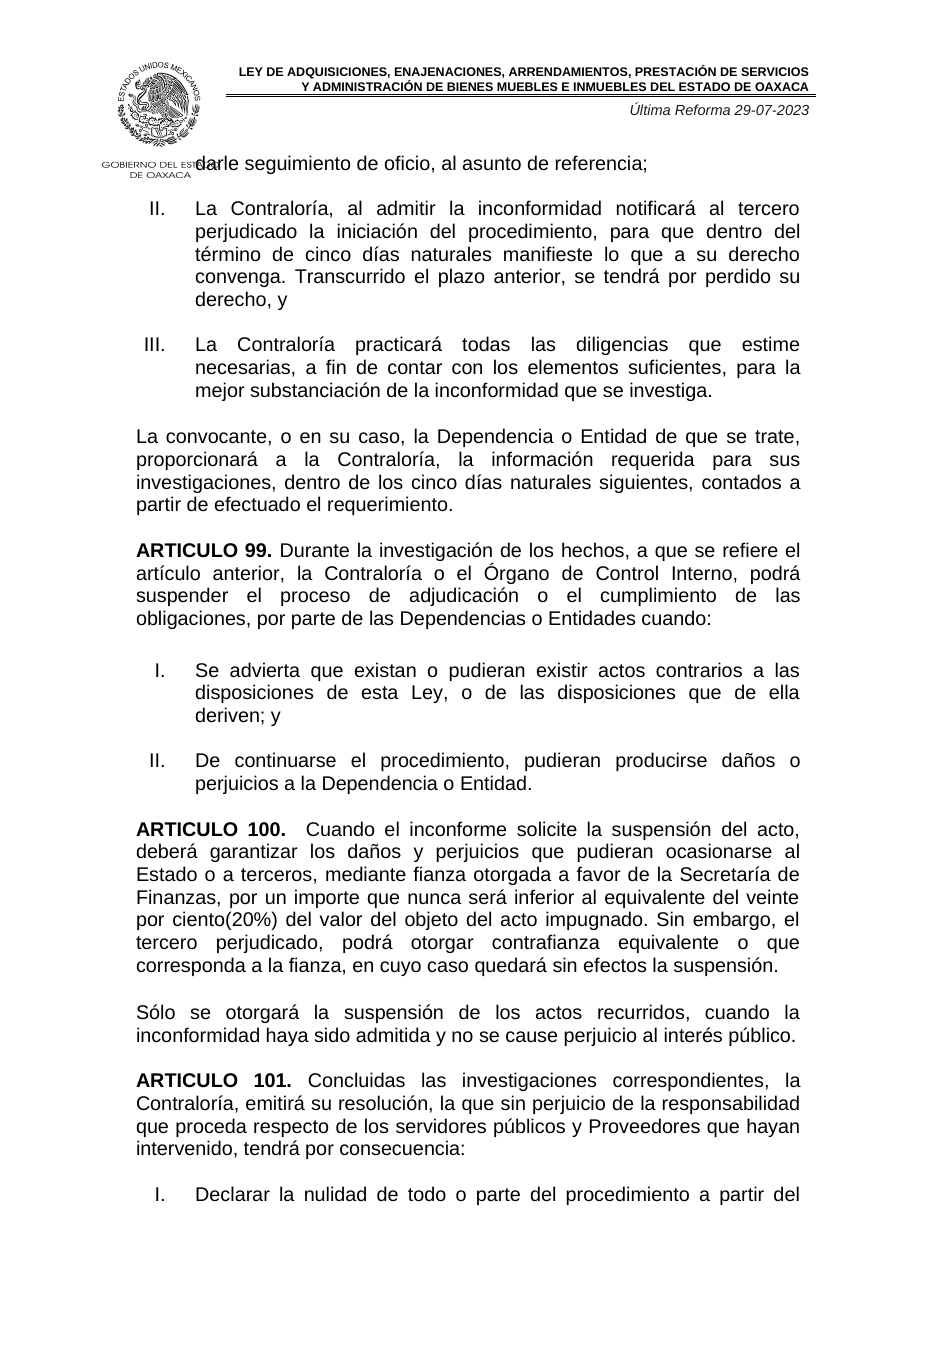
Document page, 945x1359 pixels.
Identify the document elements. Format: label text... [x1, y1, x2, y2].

list La Contraloría, al admitir la inconformidad notificará al tercero perjudicado la iniciación del procedimiento, para que dentro del término de cinco días naturales manifieste lo que a su derecho convenga. Transcurrido el plazo anterior, se tendrá por perdido su derecho, y [165, 197, 801, 311]
picture [99, 59, 222, 181]
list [165, 152, 801, 174]
list La Contraloría practicará todas las diligencias que estime necesarias, a fin de contar con los elementos suficientes, para la mejor substanciación de la inconformidad que se investiga. [165, 333, 801, 401]
list Se advierta que existan o pudieran existir actos contrarios a las disposiciones de esta Ley, o de las disposiciones que de ella deriven; y [165, 658, 801, 727]
list De continuarse el procedimiento, pudieran producirse daños o perjuicios a la Dependencia o Entidad. [165, 749, 801, 795]
text La convocante, o en su caso, la Dependencia o Entidad de que se trate, proporcionará a la Contraloría, la información requerida para sus investigaciones, dentro de los cinco días naturales siguientes, contados a partir de efectuado el requerimiento. [136, 425, 801, 516]
text Sólo se otorgará la suspensión de los actos recurridos, cuando la inconformidad haya sido admitida y no se cause perjuicio al interés público. [136, 1001, 801, 1046]
text ARTICULO 101. Concluidas las investigaciones correspondientes, la Contraloría, emitirá su resolución, la que sin perjuicio de la responsabilidad que proceda respecto de los servidores públicos y Proveedores que hayan intervenido, tendrá por consecuencia: [136, 1069, 801, 1160]
text ARTICULO 100. Cuando el inconforme solicite la suspensión del acto, deberá garantizar los daños y perjuicios que pudieran ocasionarse al Estado o a terceros, mediante fianza otorgada a favor de la Secretaría de Finanzas, por un importe que nunca será inferior al equivalente del veinte por ciento(20%) del valor del objeto del acto impugnado. Sin embargo, el tercero perjudicado, podrá otorgar contrafianza equivalente o que corresponda a la fianza, en cuyo caso quedará sin efectos la suspensión. [136, 817, 801, 976]
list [165, 1183, 801, 1205]
text ARTICULO 99. Durante la investigación de los hechos, a que se refiere el artículo anterior, la Contraloría o el Órgano de Control Interno, podrá suspender el proceso de adjudicación o el cumplimiento de las obligaciones, por parte de las Dependencias o Entidades cuando: [136, 539, 801, 629]
